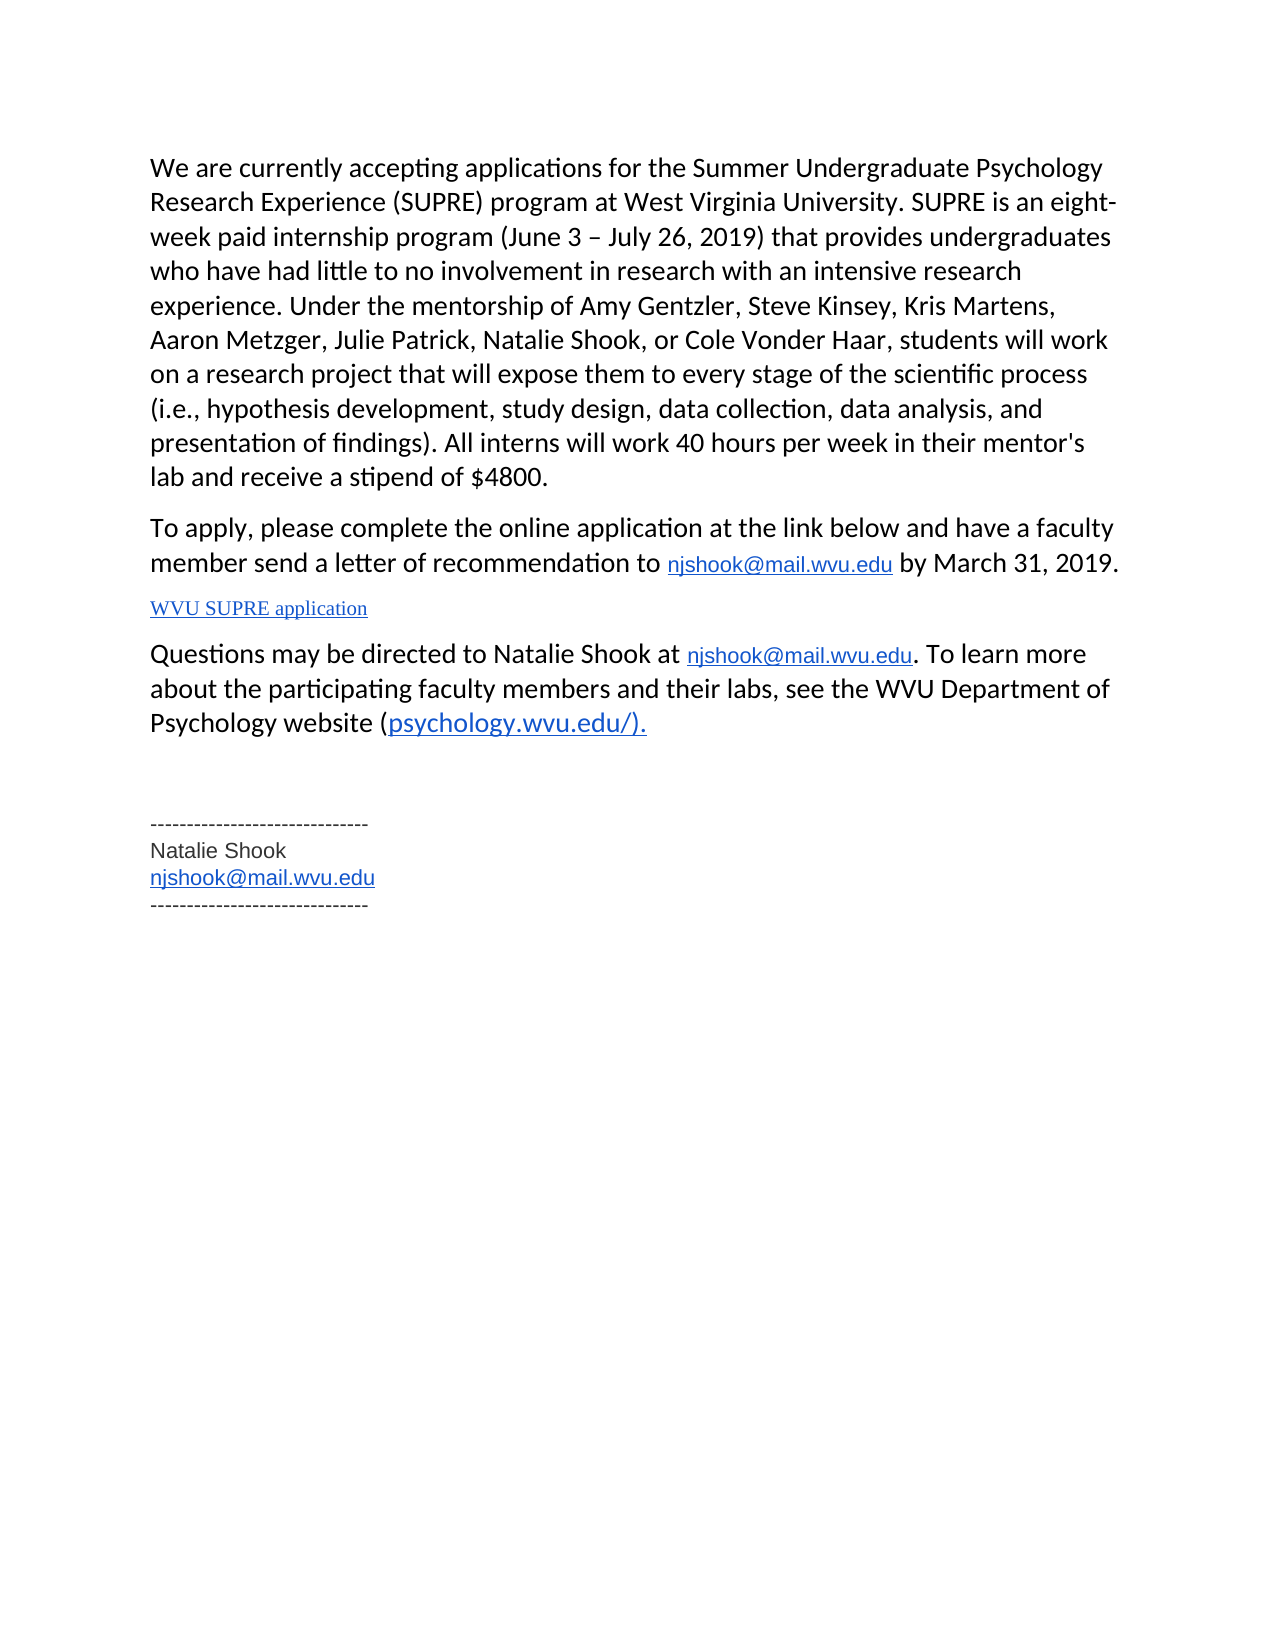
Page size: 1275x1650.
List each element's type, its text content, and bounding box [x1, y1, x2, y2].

text We are currently accepting applications for the Summer Undergraduate Psychology Research Experience (SUPRE) program at West Virginia University. SUPRE is an eight-week paid internship program (June 3 – July 26, 2019) that provides undergraduates who have had little to no involvement in research with an intensive research experience. Under the mentorship of Amy Gentzler, Steve Kinsey, Kris Martens, Aaron Metzger, Julie Patrick, Natalie Shook, or Cole Vonder Haar, students will work on a research project that will expose them to every stage of the scientific process (i.e., hypothesis development, study design, data collection, data analysis, and presentation of findings). All interns will work 40 hours per week in their mentor's lab and receive a stipend of $4800. [150, 150, 1125, 494]
text Questions may be directed to Natalie Shook at njshook@mail.wvu.edu. To learn more about the participating faculty members and their labs, see the WVU Department of Psychology website (psychology.wvu.edu/). [150, 637, 1125, 740]
text To apply, please complete the online application at the link below and have a faculty member send a letter of recommendation to njshook@mail.wvu.edu by March 31, 2019. [150, 510, 1125, 579]
text WVU SUPRE application [150, 596, 1125, 620]
text ------------------------------ Natalie Shook njshook@mail.wvu.edu ------------------------------ [150, 756, 1125, 917]
